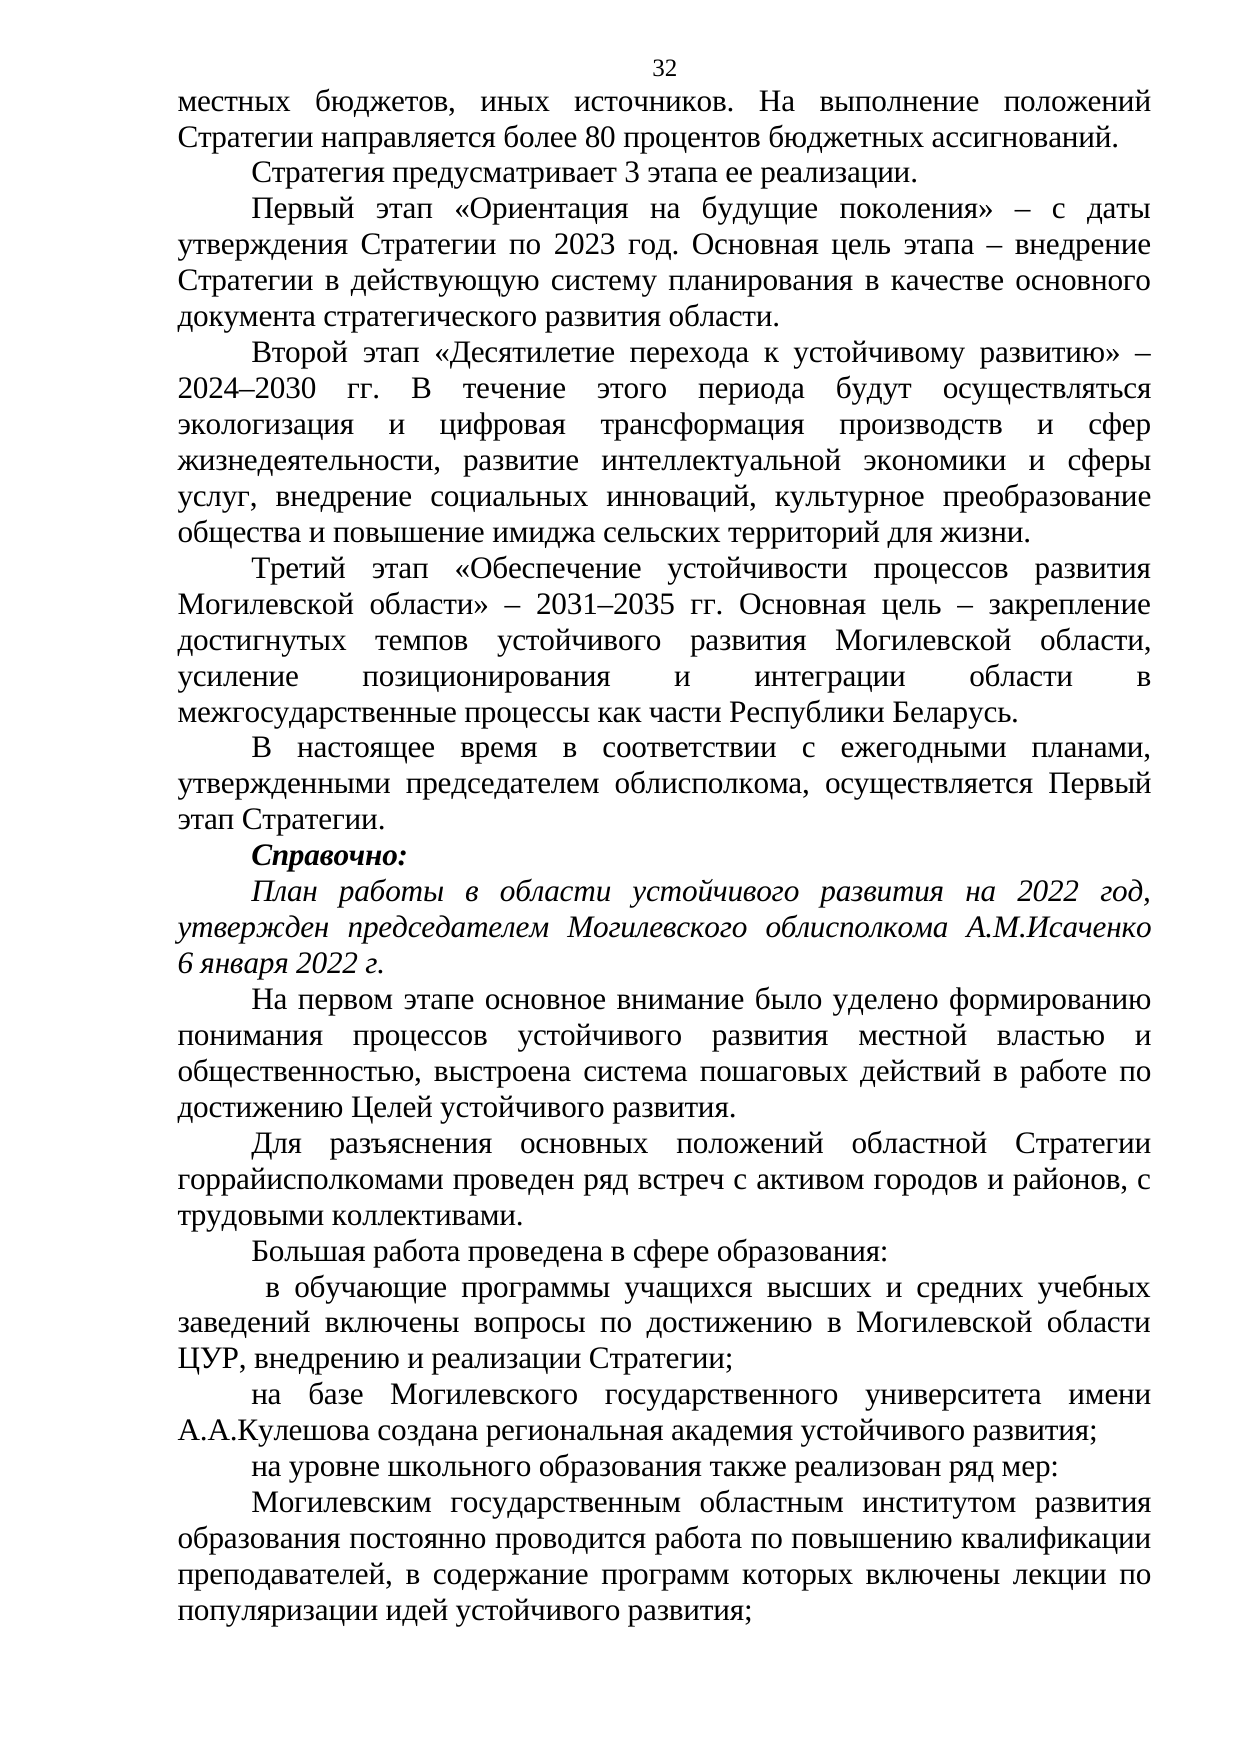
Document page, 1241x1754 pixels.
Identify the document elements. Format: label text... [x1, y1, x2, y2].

text Стратегия предусматривает 3 этапа ее реализации. [177, 154, 1152, 190]
text на уровне школьного образования также реализован ряд мер: [177, 1447, 1152, 1483]
text Первый этап «Ориентация на будущие поколения» – с даты утверждения Стратегии по 2023 год. Основная цель этапа – внедрение Стратегии в действующую систему планирования в качестве основного документа стратегического развития области. [177, 190, 1152, 333]
text Второй этап «Десятилетие перехода к устойчивому развитию» – 2024–2030 гг. В течение этого периода будут осуществляться экологизация и цифровая трансформация производств и сфер жизнедеятельности, развитие интеллектуальной экономики и сферы услуг, внедрение социальных инноваций, культурное преобразование общества и повышение имиджа сельских территорий для жизни. [177, 333, 1152, 549]
text Справочно: [177, 837, 1152, 872]
text На первом этапе основное внимание было уделено формированию понимания процессов устойчивого развития местной властью и общественностью, выстроена система пошаговых действий в работе по достижению Целей устойчивого развития. [177, 980, 1152, 1124]
text Третий этап «Обеспечение устойчивости процессов развития Могилевской области» – 2031–2035 гг. Основная цель – закрепление достигнутых темпов устойчивого развития Могилевской области, усиление позиционирования и интеграции области в межгосударственные процессы как части Республики Беларусь. [177, 549, 1152, 729]
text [177, 82, 1152, 154]
text План работы в области устойчивого развития на 2022 год, утвержден председателем Могилевского облисполкома А.М.Исаченко 6 января 2022 г. [177, 872, 1152, 980]
text Для разъяснения основных положений областной Стратегии горрайисполкомами проведен ряд встреч с активом городов и районов, с трудовыми коллективами. [177, 1124, 1152, 1232]
text В настоящее время в соответствии с ежегодными планами, утвержденными председателем облисполкома, осуществляется Первый этап Стратегии. [177, 729, 1152, 837]
text Могилевским государственным областным институтом развития образования постоянно проводится работа по повышению квалификации преподавателей, в содержание программ которых включены лекции по популяризации идей устойчивого развития; [177, 1483, 1152, 1627]
text Большая работа проведена в сфере образования: [177, 1232, 1152, 1268]
text в обучающие программы учащихся высших и средних учебных заведений включены вопросы по достижению в Могилевской области ЦУР, внедрению и реализации Стратегии; [177, 1268, 1152, 1376]
text на базе Могилевского государственного университета имени А.А.Кулешова создана региональная академия устойчивого развития; [177, 1376, 1152, 1447]
